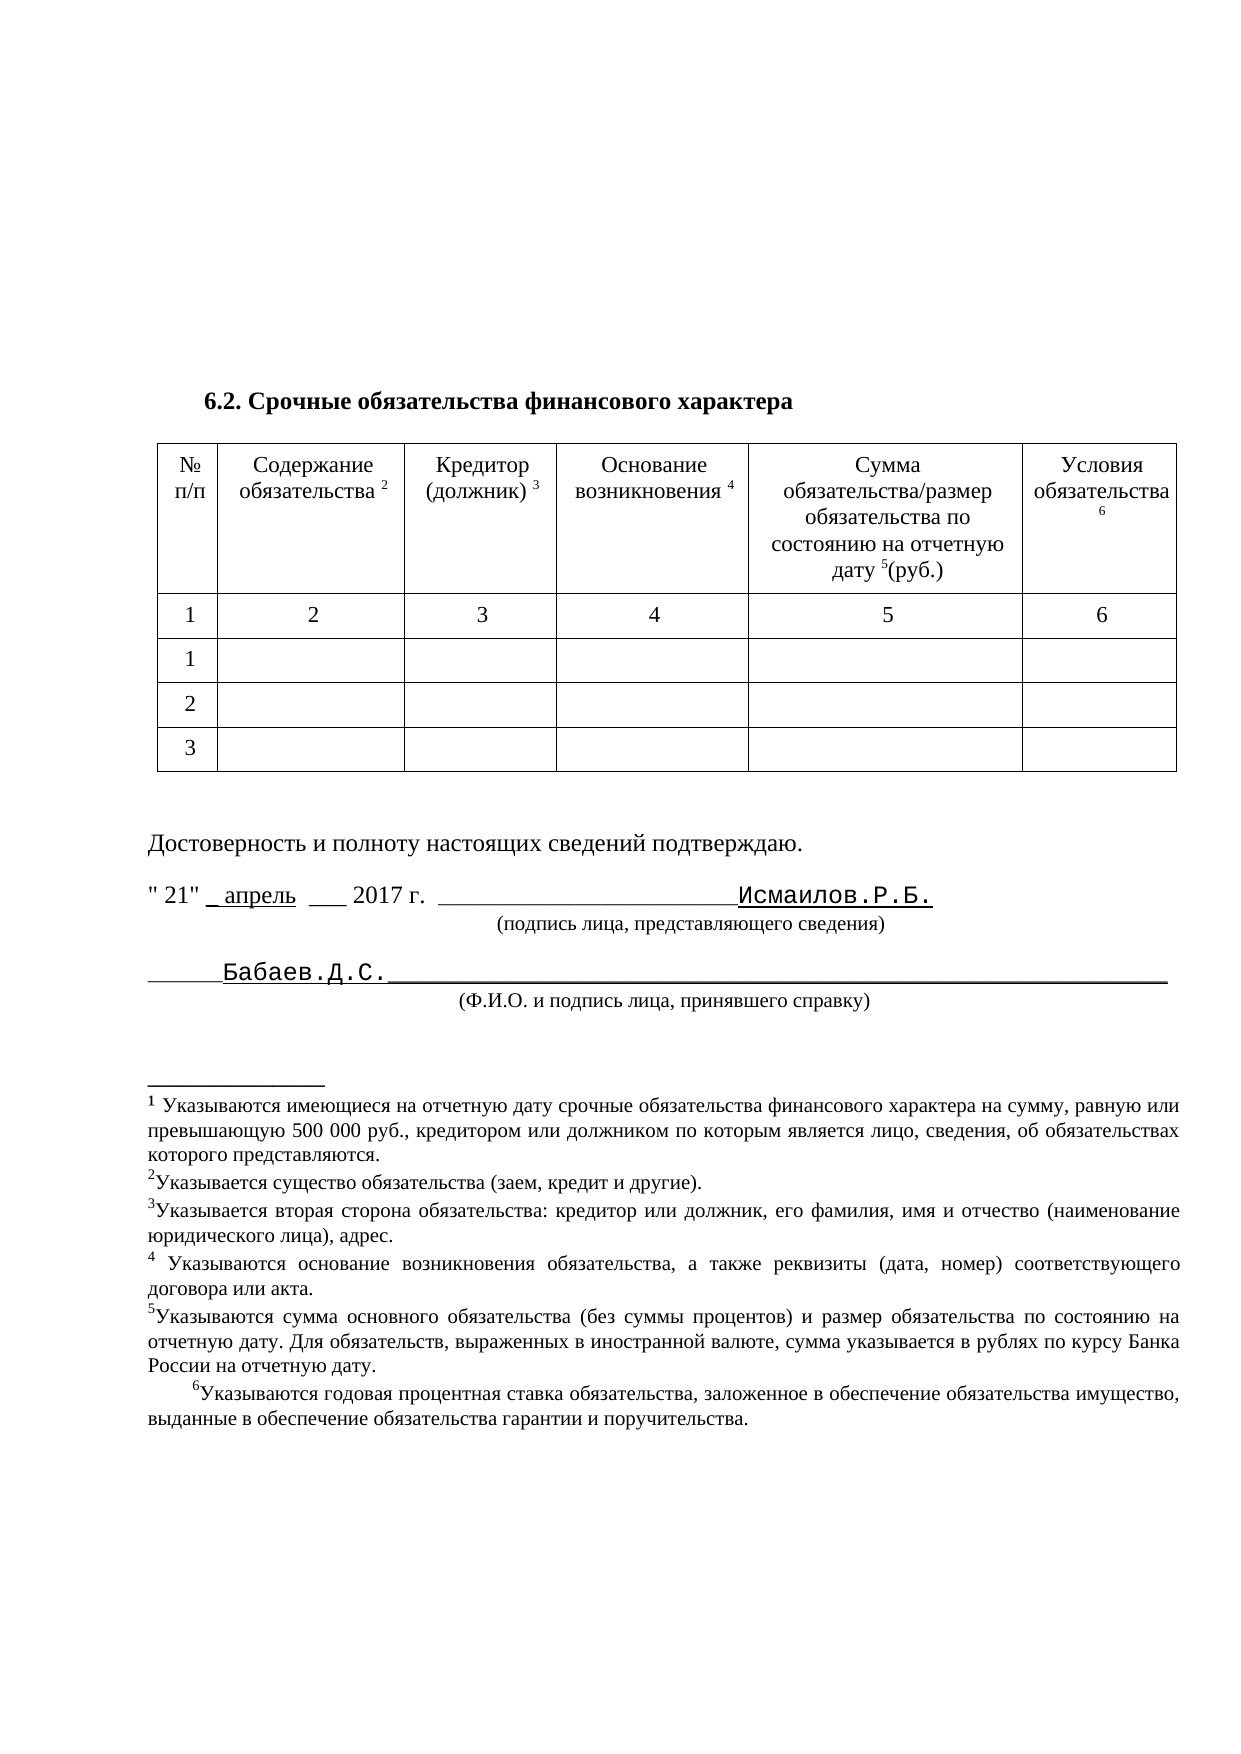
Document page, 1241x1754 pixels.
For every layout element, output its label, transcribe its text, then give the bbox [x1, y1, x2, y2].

table_cell [557, 728, 748, 771]
text _________________ [148, 1065, 1181, 1089]
text 2Указывается существо обязательства (заем, кредит и другие). [148, 1166, 1181, 1194]
table_cell [1023, 639, 1176, 682]
table_cell [218, 683, 404, 727]
table_cell [405, 639, 556, 682]
table_cell 5 [749, 594, 1022, 638]
table_cell 6 [1023, 594, 1176, 638]
table_cell [749, 728, 1022, 771]
table_header Содержание обязательства 2 [218, 444, 404, 593]
table_cell [218, 639, 404, 682]
table_cell 3 [158, 728, 217, 771]
table_cell [405, 728, 556, 771]
text 6.2. Срочные обязательства финансового характера [148, 386, 1181, 415]
table_header Основание возникновения 4 [557, 444, 748, 593]
table_cell 4 [557, 594, 748, 638]
text (Ф.И.О. и подпись лица, принявшего справку) [148, 988, 1181, 1012]
table_cell 1 [158, 639, 217, 682]
table_cell [218, 728, 404, 771]
table_header Условия обязательства 6 [1023, 444, 1176, 593]
text ¹ Указываются имеющиеся на отчетную дату срочные обязательства финансового характера на сумму, равную или превышающую 500 000 руб., кредитором или должником по которым является лицо, сведения, об обязательствах которого представляются. [148, 1089, 1181, 1166]
table_cell [557, 639, 748, 682]
table_cell 2 [218, 594, 404, 638]
table_header Сумма обязательства/размер обязательства по состоянию на отчетную дату 5(руб.) [749, 444, 1022, 593]
text 5Указываются сумма основного обязательства (без суммы процентов) и размер обязательства по состоянию на отчетную дату. Для обязательств, выраженных в иностранной валюте, сумма указывается в рублях по курсу Банка России на отчетную дату. [148, 1300, 1181, 1377]
text " 21" _ апрель ___ 2017 г. ________________________Исмаилов.Р.Б. [148, 881, 1181, 911]
text 6Указываются годовая процентная ставка обязательства, заложенное в обеспечение обязательства имущество, выданные в обеспечение обязательства гарантии и поручительства. [148, 1377, 1181, 1430]
table_cell [557, 683, 748, 727]
table_cell [1023, 728, 1176, 771]
table_cell 3 [405, 594, 556, 638]
table_cell [749, 683, 1022, 727]
table_header № п/п [158, 444, 217, 593]
text ______Бабаев.Д.С.____________________________________________________ [148, 959, 1181, 988]
table_header Кредитор (должник) 3 [405, 444, 556, 593]
text 4 Указываются основание возникновения обязательства, а также реквизиты (дата, номер) соответствующего договора или акта. [148, 1247, 1181, 1300]
text Достоверность и полноту настоящих сведений подтверждаю. [148, 828, 1181, 857]
text 3Указывается вторая сторона обязательства: кредитор или должник, его фамилия, имя и отчество (наименование юридического лица), адрес. [148, 1194, 1181, 1247]
table_cell 2 [158, 683, 217, 727]
table_cell [1023, 683, 1176, 727]
table_cell [405, 683, 556, 727]
table_cell [749, 639, 1022, 682]
text (подпись лица, представляющего сведения) [148, 911, 1181, 935]
table_cell 1 [158, 594, 217, 638]
